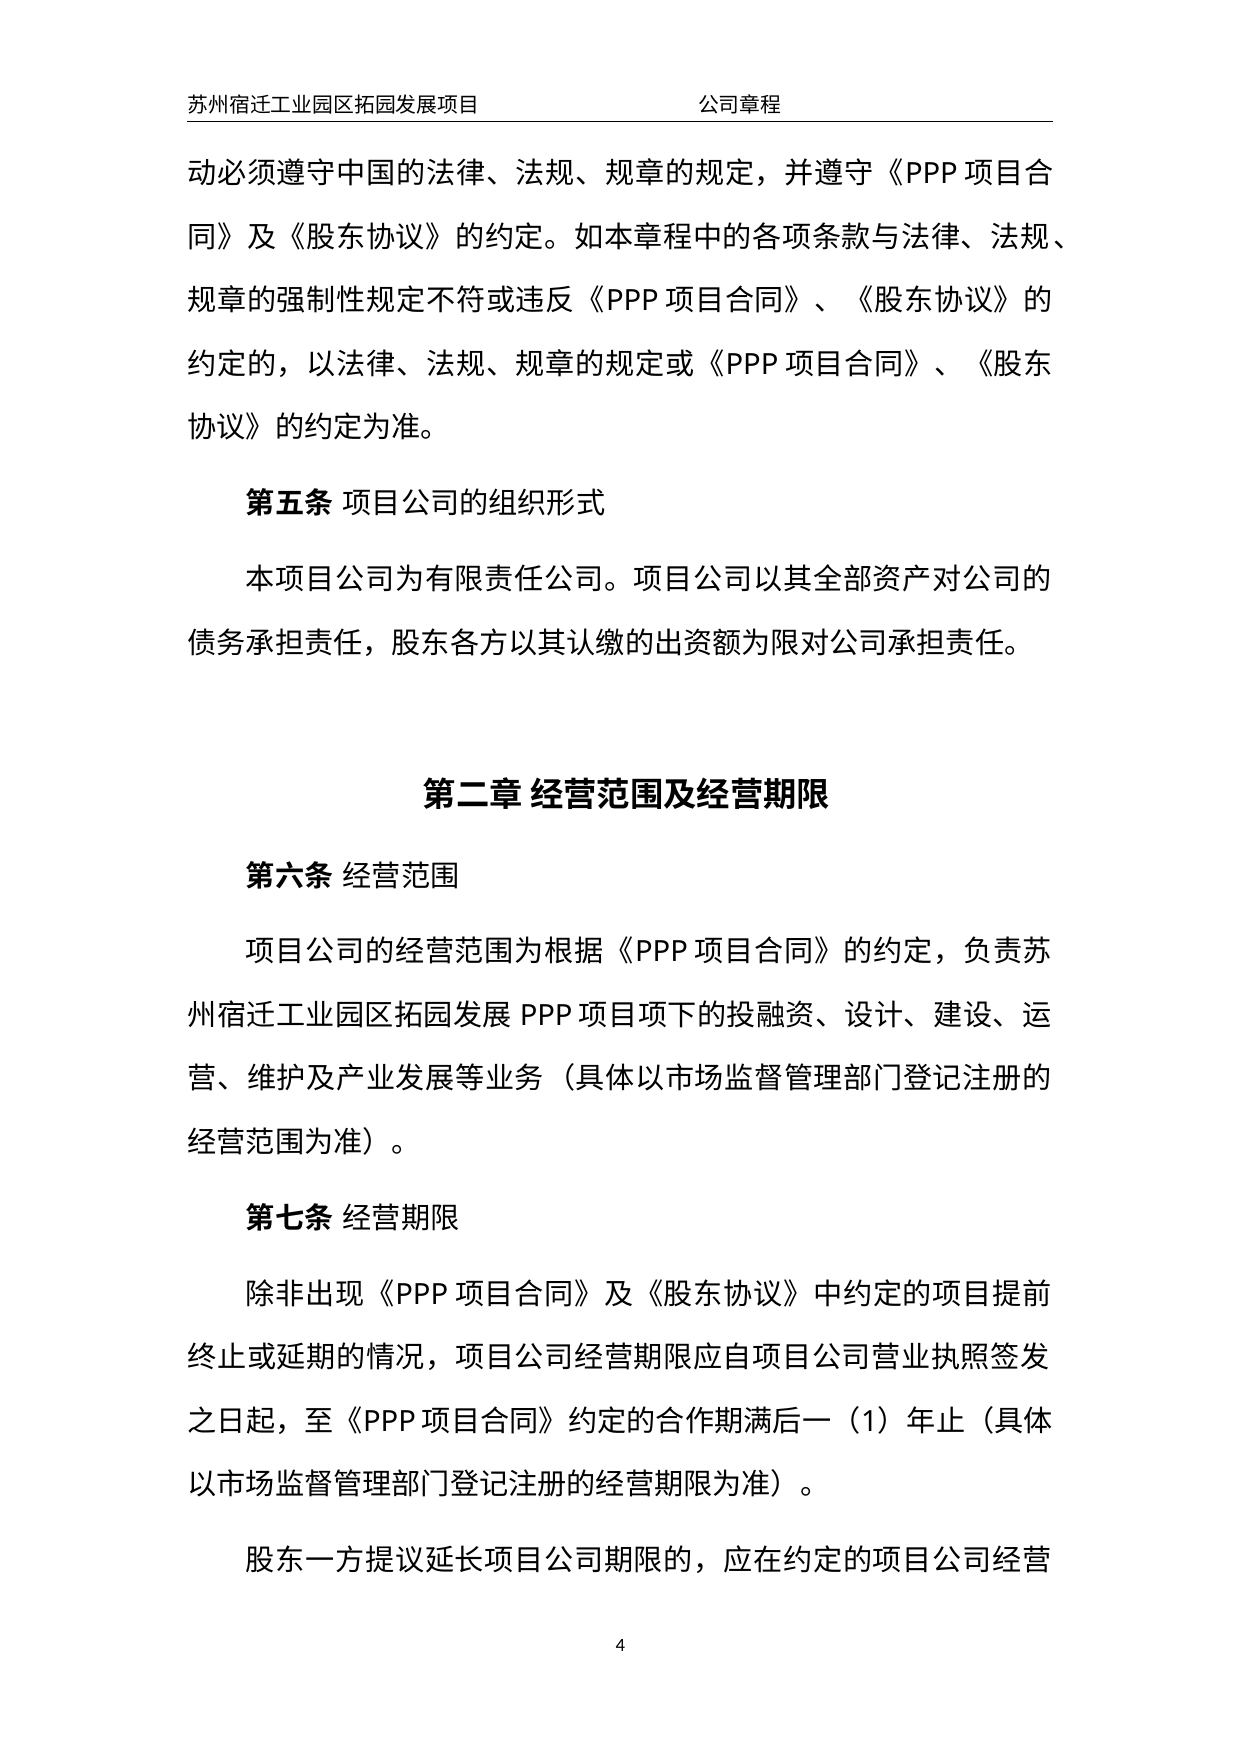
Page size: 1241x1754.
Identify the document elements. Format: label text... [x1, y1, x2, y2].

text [187, 1537, 1053, 1579]
text 除非出现《PPP项目合同》及《股东协议》中约定的项目提前终止或延期的情况，项目公司经营期限应自项目公司营业执照签发之日起，至《PPP项目合同》约定的合作期满后一（1）年止（具体以市场监督管理部门登记注册的经营期限为准）。 [187, 1270, 1053, 1503]
list 项目公司的组织形式 [187, 480, 1053, 522]
list 经营期限 [187, 1194, 1053, 1237]
subtitle 第二章 经营范围及经营期限 [199, 767, 1053, 816]
text 本项目公司为有限责任公司。项目公司以其全部资产对公司的债务承担责任，股东各方以其认缴的出资额为限对公司承担责任。 [187, 556, 1053, 662]
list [187, 150, 1053, 446]
list 经营范围 [187, 852, 1053, 894]
text 项目公司的经营范围为根据《PPP项目合同》的约定，负责苏州宿迁工业园区拓园发展PPP项目项下的投融资、设计、建设、运营、维护及产业发展等业务（具体以市场监督管理部门登记注册的经营范围为准）。 [187, 928, 1053, 1161]
